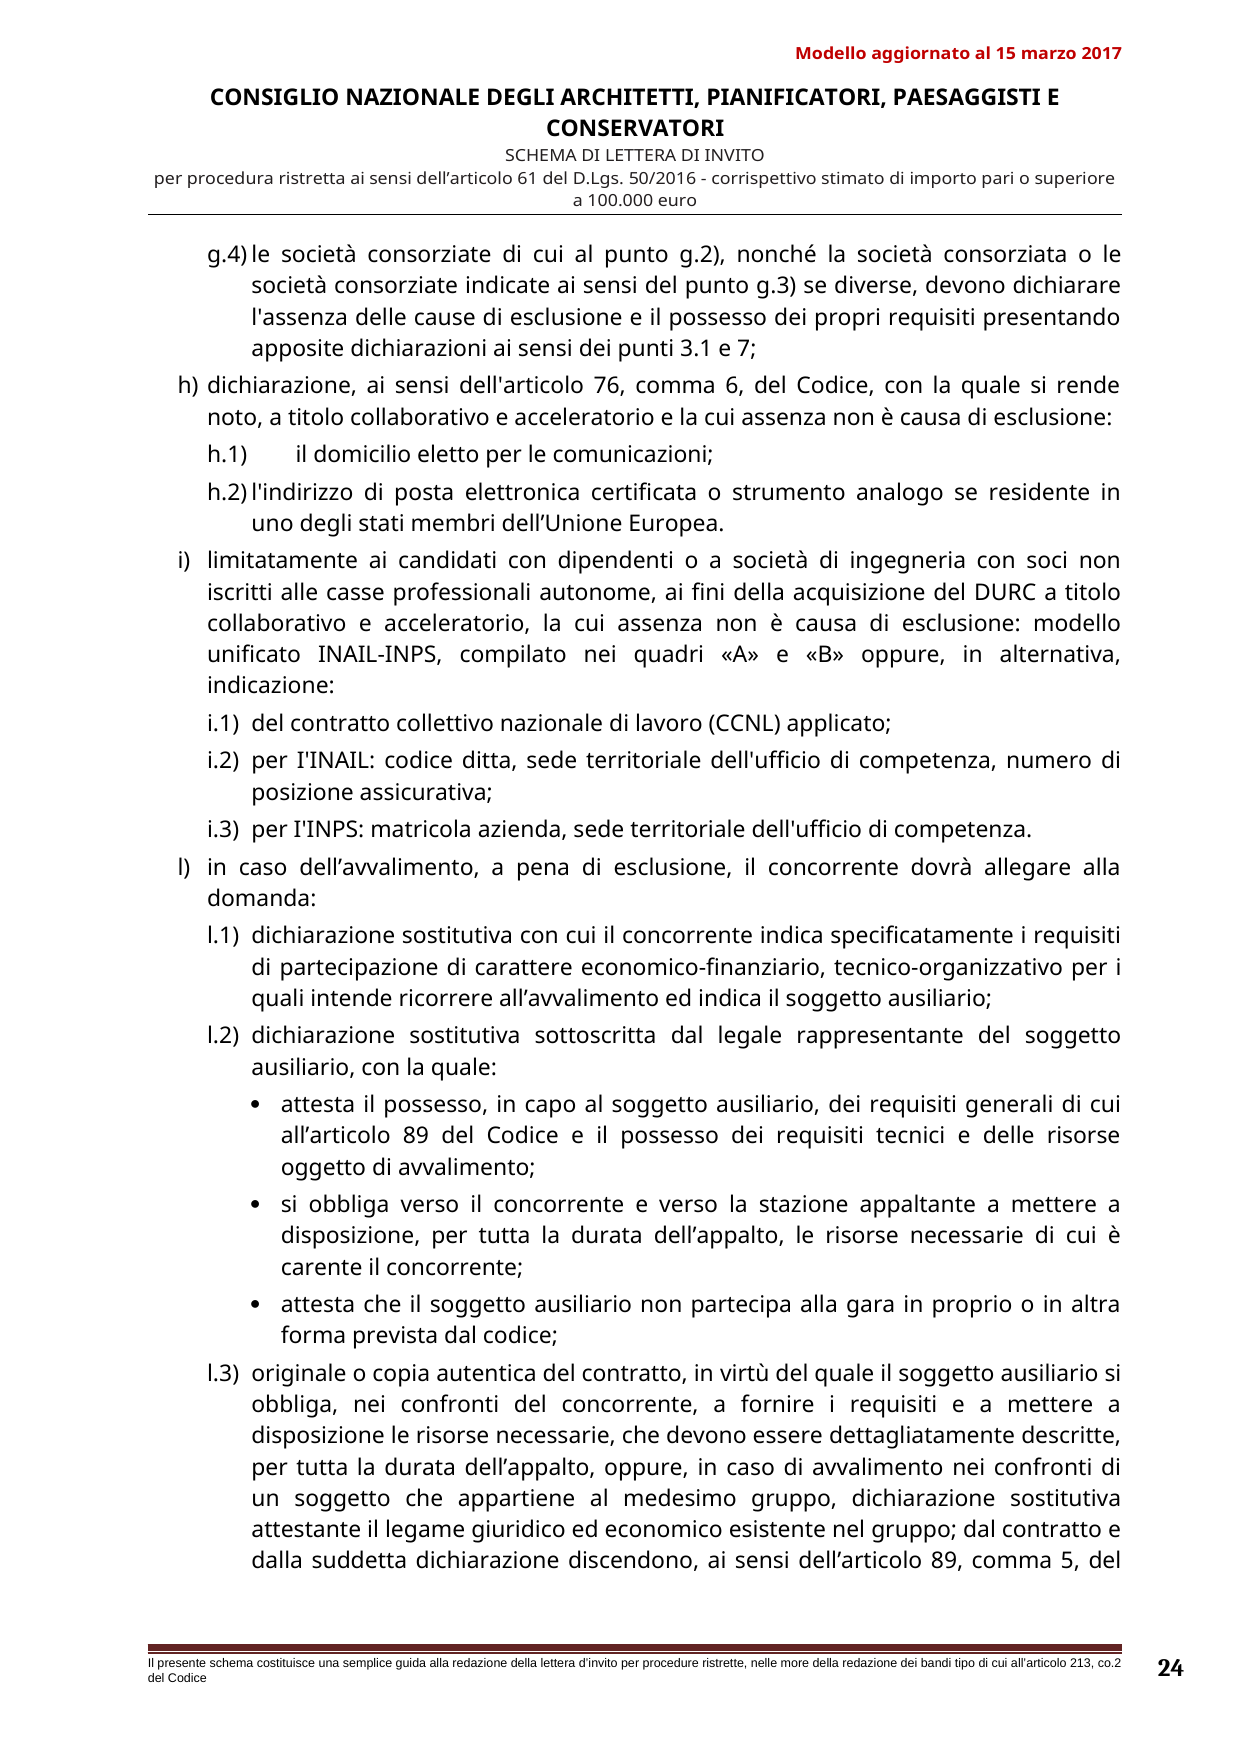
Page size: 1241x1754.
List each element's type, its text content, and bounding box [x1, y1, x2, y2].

text g.4) le società consorziate di cui al punto g.2), nonché la società consorziata o le società consorziate indicate ai sensi del punto g.3) se diverse, devono dichiarare l'assenza delle cause di esclusione e il possesso dei propri requisiti presentando apposite dichiarazioni ai sensi dei punti 3.1 e 7; [207, 238, 1122, 363]
text i.3) per I'INPS: matricola azienda, sede territoriale dell'ufficio di competenza. [207, 813, 1122, 844]
list limitatamente ai candidati con dipendenti o a società di ingegneria con soci non iscritti alle casse professionali autonome, ai fini della acquisizione del DURC a titolo collaborativo e acceleratorio, la cui assenza non è causa di esclusione: modello unificato INAIL-INPS, compilato nei quadri «A» e «B» oppure, in alternativa, indicazione: [177, 544, 1122, 701]
list attesta che il soggetto ausiliario non partecipa alla gara in proprio o in altra forma prevista dal codice; [251, 1288, 1122, 1351]
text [207, 1357, 1122, 1576]
list dichiarazione, ai sensi dell'articolo 76, comma 6, del Codice, con la quale si rende noto, a titolo collaborativo e acceleratorio e la cui assenza non è causa di esclusione: [177, 369, 1122, 432]
text h.2) l'indirizzo di posta elettronica certificata o strumento analogo se residente in uno degli stati membri dell’Unione Europea. [207, 476, 1122, 538]
text l.1) dichiarazione sostitutiva con cui il concorrente indica specificatamente i requisiti di partecipazione di carattere economico-finanziario, tecnico-organizzativo per i quali intende ricorrere all’avvalimento ed indica il soggetto ausiliario; [207, 919, 1122, 1013]
text i.2) per I'INAIL: codice ditta, sede territoriale dell'ufficio di competenza, numero di posizione assicurativa; [207, 744, 1122, 807]
text l.2) dichiarazione sostitutiva sottoscritta dal legale rappresentante del soggetto ausiliario, con la quale: [207, 1019, 1122, 1082]
list attesta il possesso, in capo al soggetto ausiliario, dei requisiti generali di cui all’articolo 89 del Codice e il possesso dei requisiti tecnici e delle risorse oggetto di avvalimento; [251, 1088, 1122, 1182]
text i.1) del contratto collettivo nazionale di lavoro (CCNL) applicato; [207, 707, 1122, 738]
list in caso dell’avvalimento, a pena di esclusione, il concorrente dovrà allegare alla domanda: [177, 851, 1122, 913]
text h.1) il domicilio eletto per le comunicazioni; [207, 438, 1122, 469]
list si obbliga verso il concorrente e verso la stazione appaltante a mettere a disposizione, per tutta la durata dell’appalto, le risorse necessarie di cui è carente il concorrente; [251, 1188, 1122, 1282]
